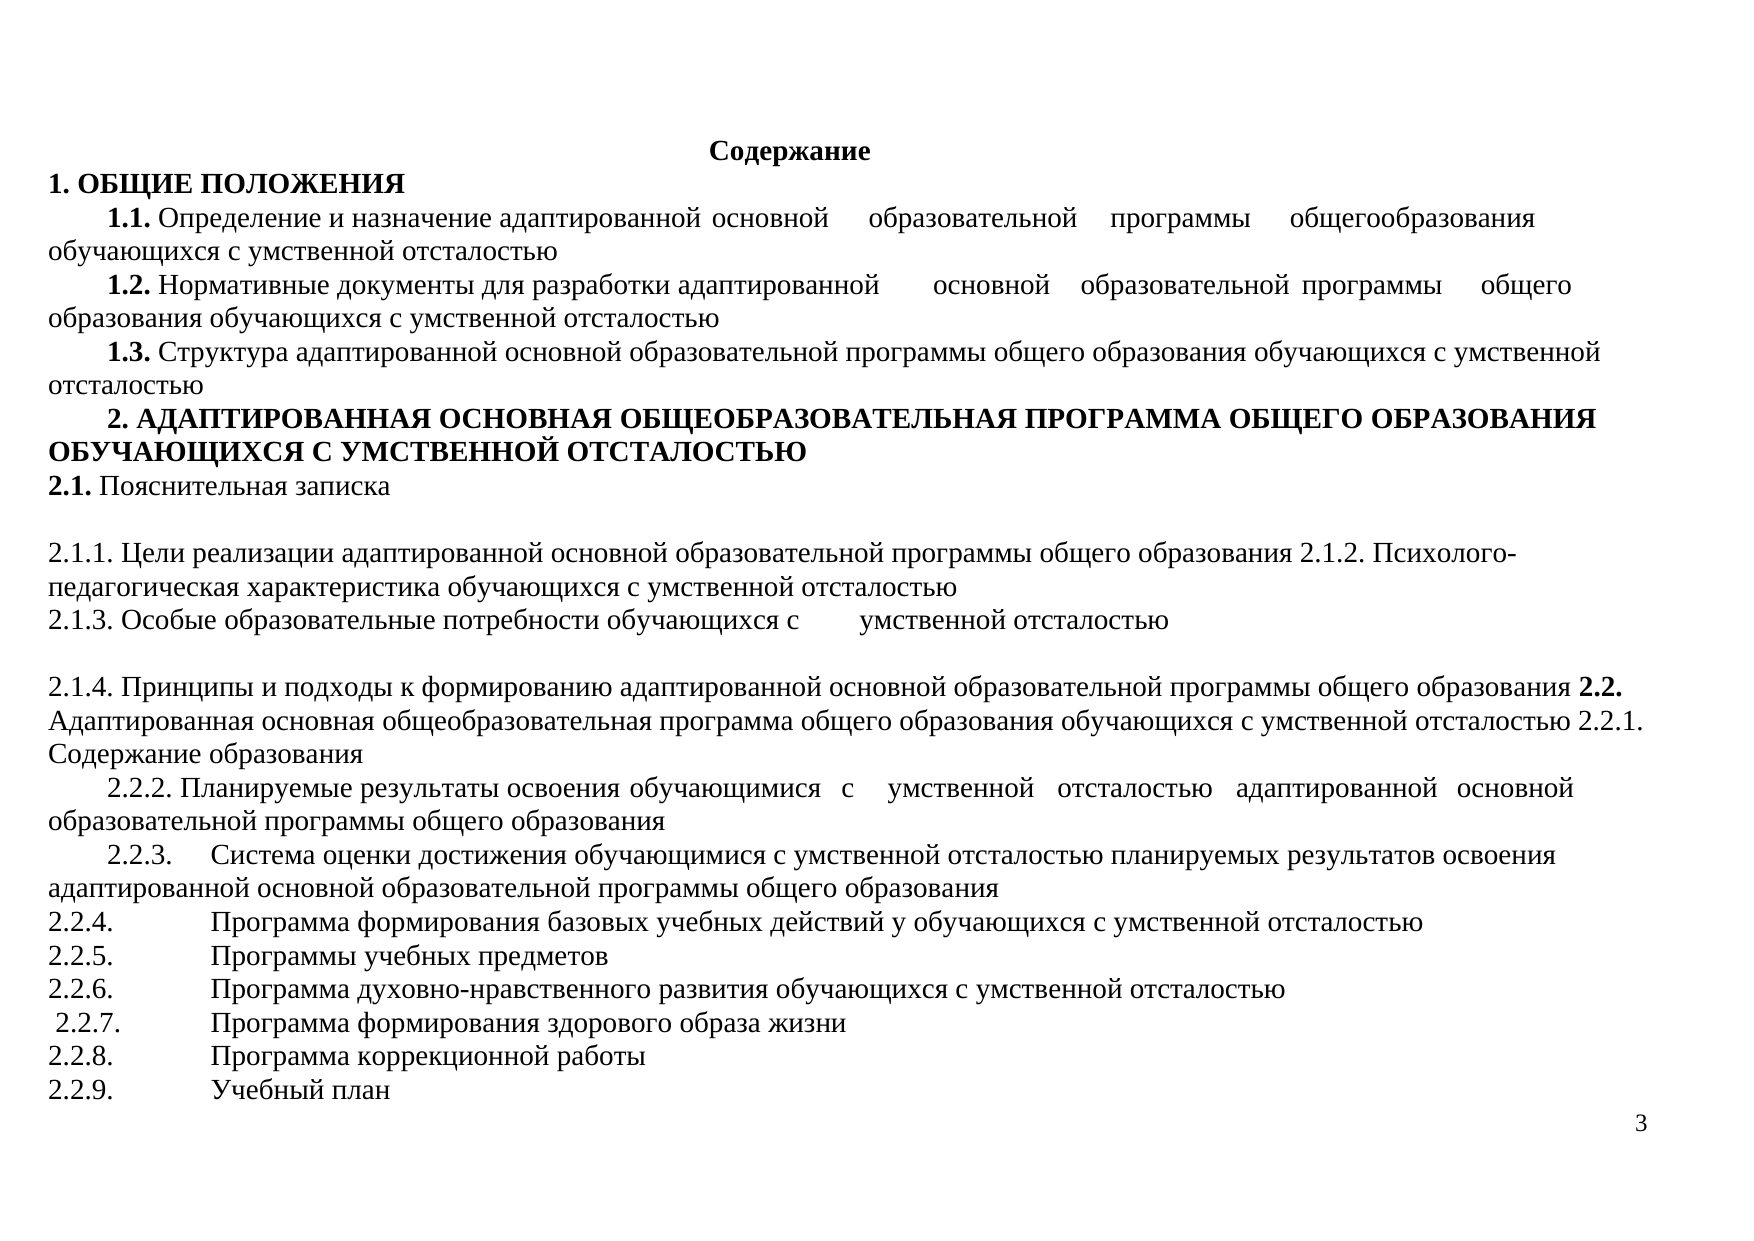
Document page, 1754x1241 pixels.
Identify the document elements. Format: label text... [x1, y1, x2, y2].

text 2.2.5. Программы учебных предметов [48, 938, 1647, 971]
text 1.2. Нормативные документы для разработки адаптированной основной образовательной программы общего образования обучающихся с умственной отсталостью [48, 267, 1647, 334]
text 2. АДАПТИРОВАННАЯ ОСНОВНАЯ ОБЩЕОБРАЗОВАТЕЛЬНАЯ ПРОГРАММА ОБЩЕГО ОБРАЗОВАНИЯ ОБУЧАЮЩИХСЯ С УМСТВЕННОЙ ОТСТАЛОСТЬЮ [48, 401, 1647, 468]
text 2.1.1. Цели реализации адаптированной основной образовательной программы общего образования 2.1.2. Психолого-педагогическая характеристика обучающихся с умственной отсталостью [48, 535, 1647, 602]
text 2.2.8. Программа коррекционной работы [48, 1038, 1647, 1072]
text 2.2.9. Учебный план [48, 1072, 1647, 1105]
text 1. ОБЩИЕ ПОЛОЖЕНИЯ [48, 166, 1647, 200]
text 2.1.4. Принципы и подходы к формированию адаптированной основной образовательной программы общего образования 2.2. Адаптированная основная общеобразовательная программа общего образования обучающихся с умственной отсталостью 2.2.1. Содержание образования [48, 669, 1647, 770]
text 1.1. Определение и назначение адаптированной основной образовательной программы общегообразования обучающихся с умственной отсталостью [48, 200, 1647, 267]
text Содержание [48, 133, 1647, 166]
text 2.1. Пояснительная записка [48, 468, 1647, 502]
text 2.2.3. Система оценки достижения обучающимися с умственной отсталостью планируемых результатов освоения адаптированной основной образовательной программы общего образования [48, 837, 1647, 904]
text 2.2.2. Планируемые результаты освоения обучающимися с умственной отсталостью адаптированной основной образовательной программы общего образования [48, 770, 1647, 837]
text 2.1.3. Особые образовательные потребности обучающихся с умственной отсталостью [48, 602, 1647, 636]
text 1.3. Структура адаптированной основной образовательной программы общего образования обучающихся с умственной отсталостью [48, 334, 1647, 401]
text 2.2.4. Программа формирования базовых учебных действий у обучающихся с умственной отсталостью [48, 904, 1647, 938]
text 2.2.7. Программа формирования здорового образа жизни [48, 1005, 1647, 1038]
text 2.2.6. Программа духовно-нравственного развития обучающихся с умственной отсталостью [48, 971, 1647, 1005]
